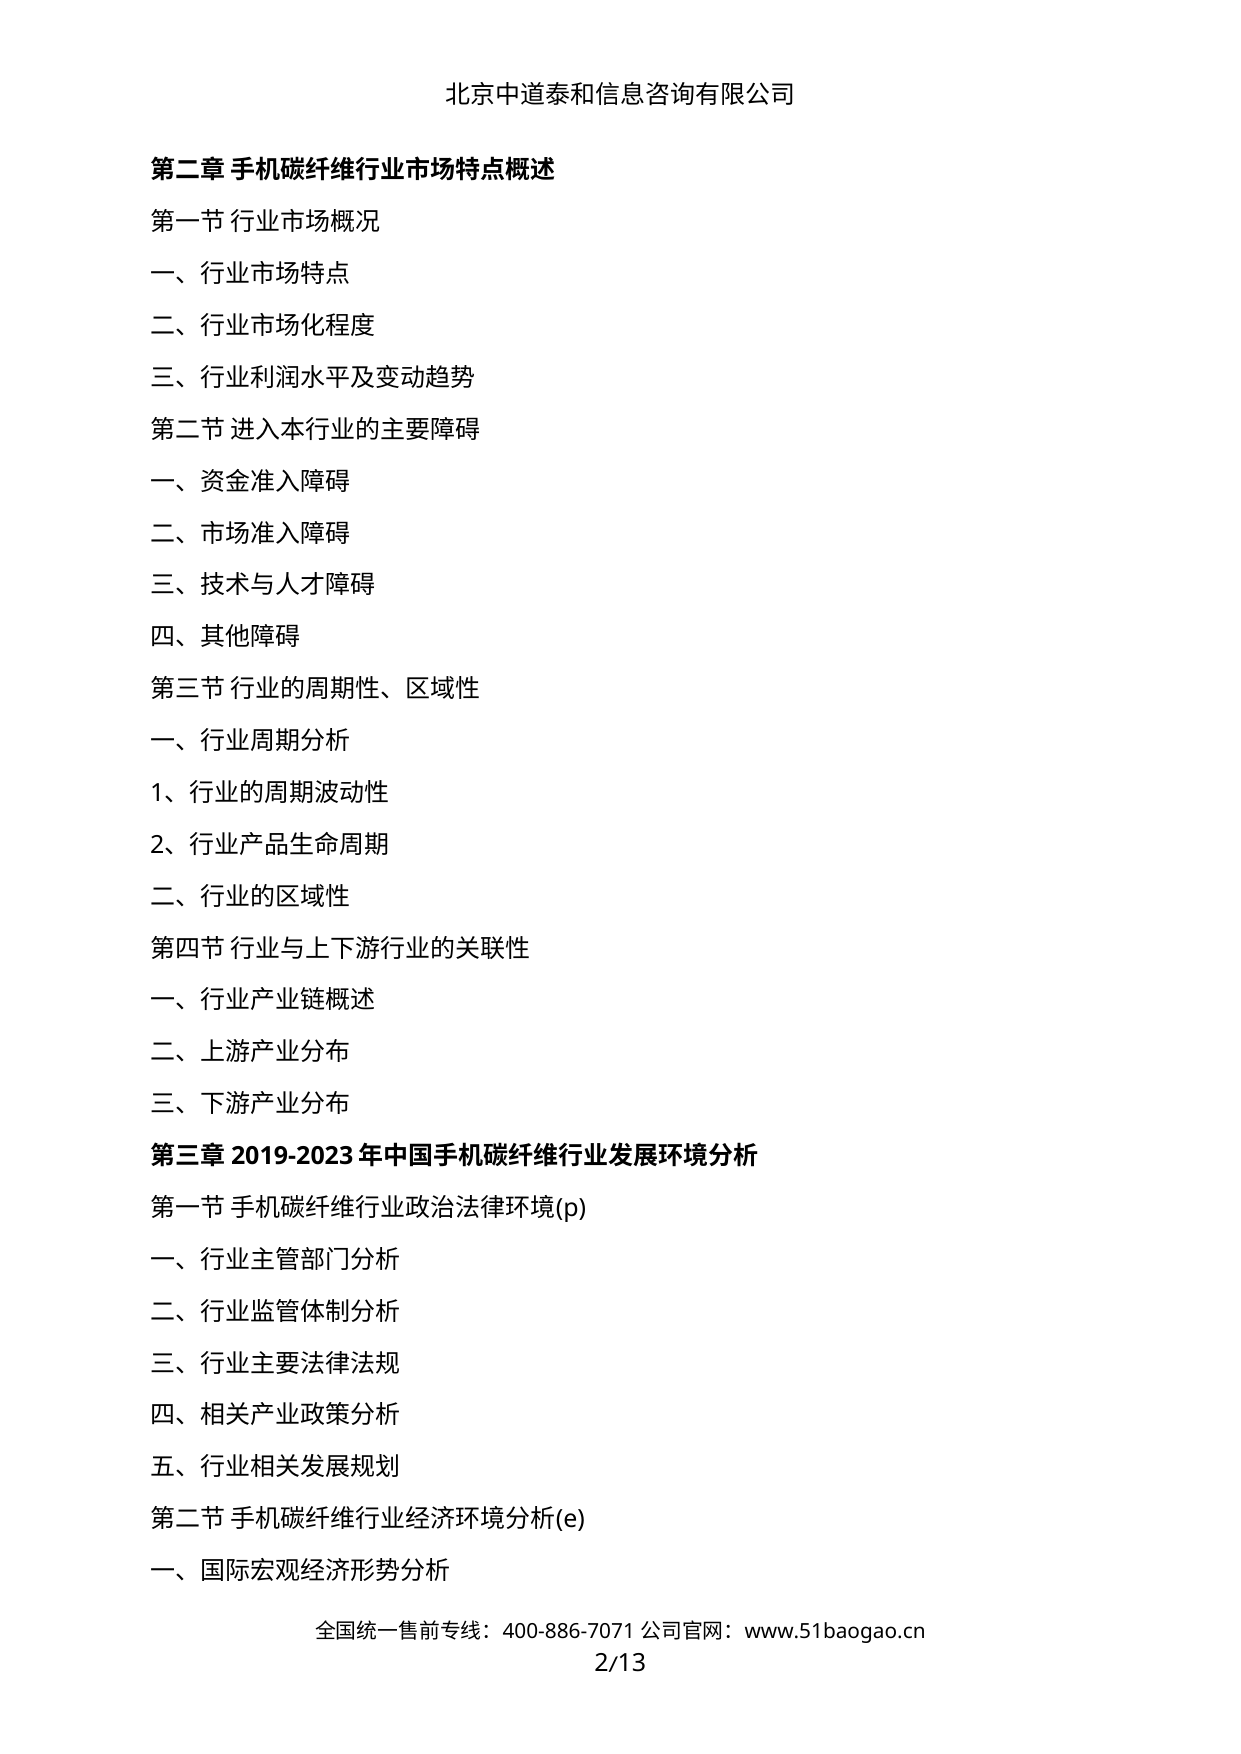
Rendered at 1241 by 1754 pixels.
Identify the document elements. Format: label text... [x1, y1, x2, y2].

text 三、下游产业分布 [150, 1084, 1090, 1120]
text 第一节 行业市场概况 [150, 202, 1090, 238]
text 一、行业市场特点 [150, 254, 1090, 290]
text 一、国际宏观经济形势分析 [150, 1551, 1090, 1587]
text 二、市场准入障碍 [150, 513, 1090, 549]
text 一、行业主管部门分析 [150, 1239, 1090, 1276]
text 第一节 手机碳纤维行业政治法律环境(p) [150, 1187, 1090, 1224]
text 一、资金准入障碍 [150, 461, 1090, 497]
text 二、上游产业分布 [150, 1032, 1090, 1068]
text 第二章 手机碳纤维行业市场特点概述 [150, 150, 1090, 186]
text 一、行业产业链概述 [150, 980, 1090, 1016]
text 二、行业的区域性 [150, 876, 1090, 912]
text 一、行业周期分析 [150, 721, 1090, 757]
text 三、技术与人才障碍 [150, 565, 1090, 601]
text 第二节 手机碳纤维行业经济环境分析(e) [150, 1499, 1090, 1535]
text 二、行业市场化程度 [150, 306, 1090, 342]
text 四、其他障碍 [150, 617, 1090, 653]
text 三、行业利润水平及变动趋势 [150, 357, 1090, 394]
text 第四节 行业与上下游行业的关联性 [150, 928, 1090, 964]
text 第二节 进入本行业的主要障碍 [150, 409, 1090, 446]
text 1、行业的周期波动性 [150, 772, 1090, 809]
text 第三章 2019-2023年中国手机碳纤维行业发展环境分析 [150, 1136, 1090, 1172]
text 第三节 行业的周期性、区域性 [150, 669, 1090, 705]
text 四、相关产业政策分析 [150, 1395, 1090, 1431]
text 三、行业主要法律法规 [150, 1343, 1090, 1379]
text 二、行业监管体制分析 [150, 1291, 1090, 1327]
text 2、行业产品生命周期 [150, 824, 1090, 861]
text 五、行业相关发展规划 [150, 1447, 1090, 1483]
